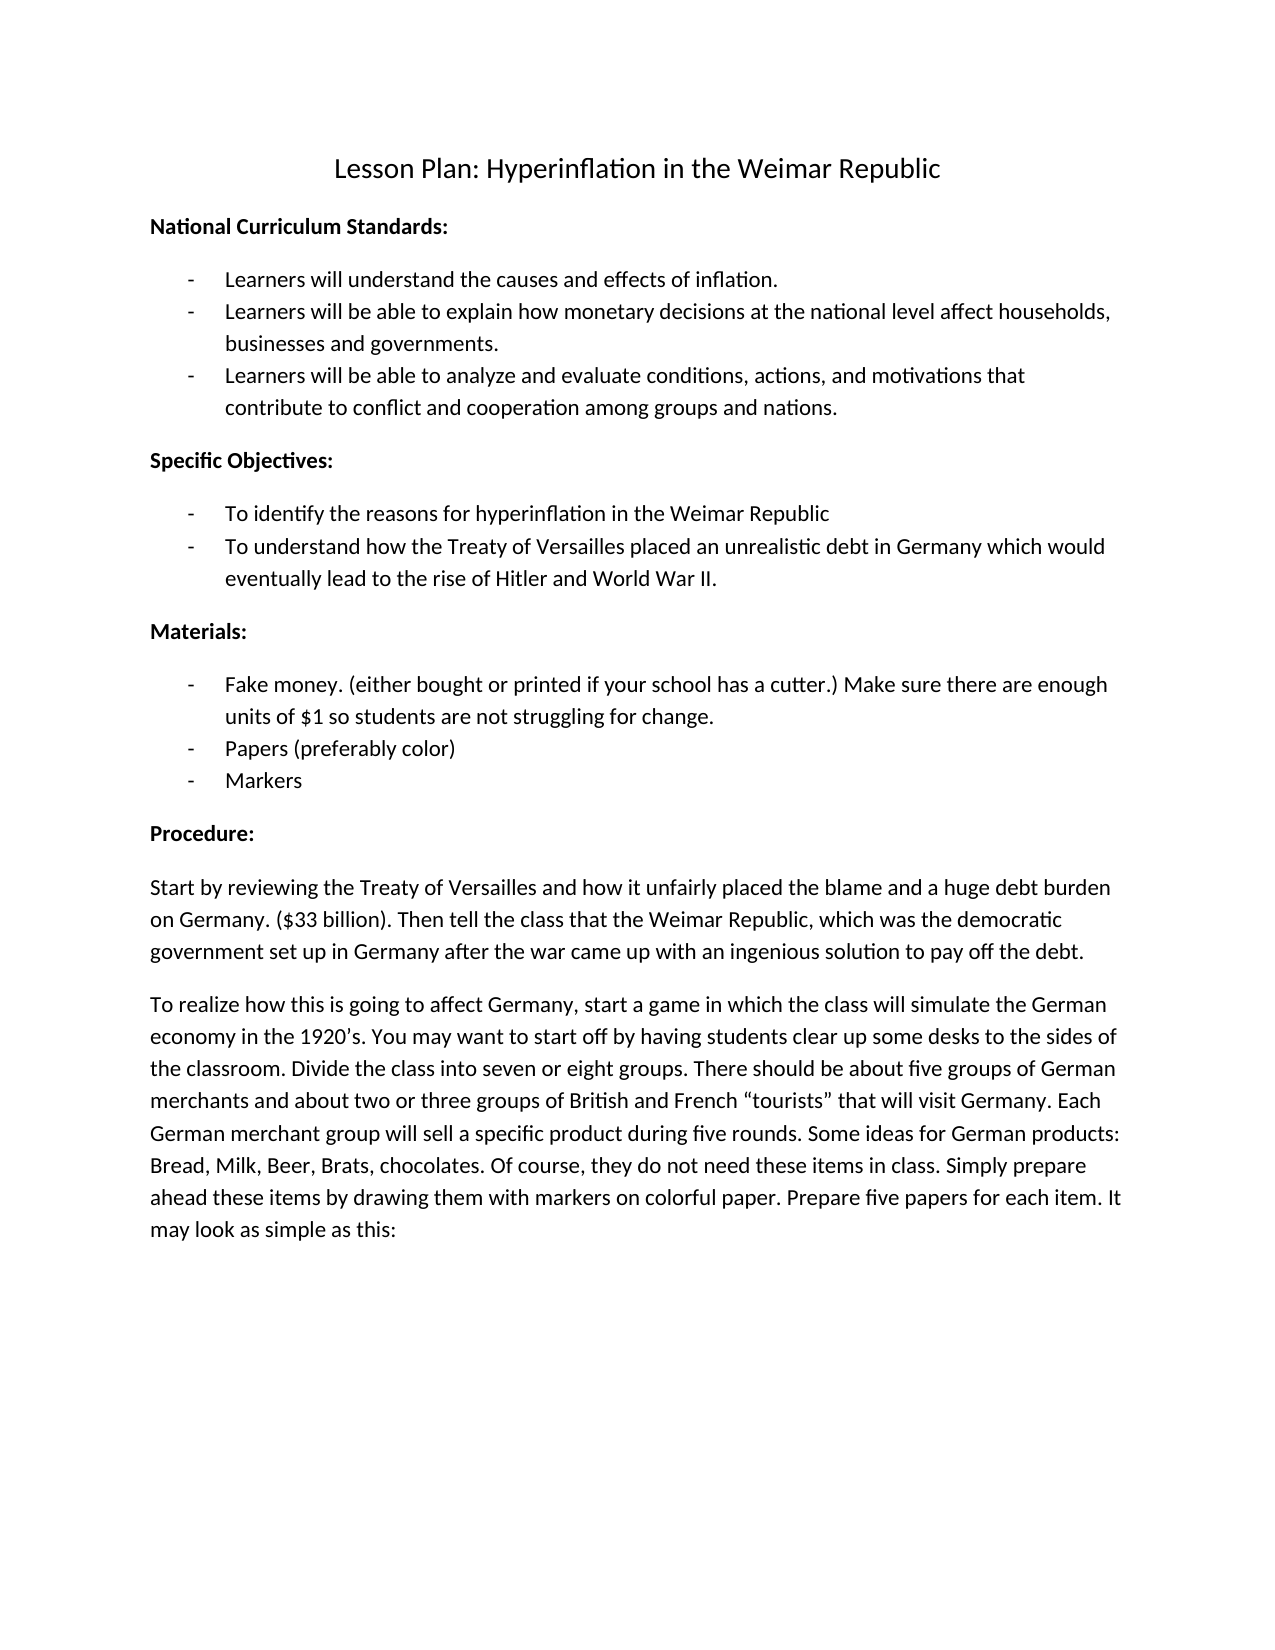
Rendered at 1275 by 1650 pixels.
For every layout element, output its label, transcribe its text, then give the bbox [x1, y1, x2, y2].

list Learners will be able to analyze and evaluate conditions, actions, and motivations that contribute to conflict and cooperation among groups and nations. [187, 361, 1125, 422]
list Papers (preferably color) [187, 734, 1125, 762]
text Specific Objectives: [150, 447, 1125, 474]
list Fake money. (either bought or printed if your school has a cutter.) Make sure there are enough units of $1 so students are not struggling for change. [187, 670, 1125, 730]
list To identify the reasons for hyperinflation in the Weimar Republic [187, 499, 1125, 528]
list Learners will be able to explain how monetary decisions at the national level affect households, businesses and governments. [187, 297, 1125, 357]
text To realize how this is going to affect Germany, start a game in which the class will simulate the German economy in the 1920’s. You may want to start off by having students clear up some desks to the sides of the classroom. Divide the class into seven or eight groups. There should be about five groups of German merchants and about two or three groups of British and French “tourists” that will visit Germany. Each German merchant group will sell a specific product during five rounds. Some ideas for German products: Bread, Milk, Beer, Brats, chocolates. Of course, they do not need these items in class. Simply prepare ahead these items by drawing them with markers on colorful paper. Prepare five papers for each item. It may look as simple as this: [150, 990, 1125, 1243]
text National Curriculum Standards: [150, 212, 1125, 240]
text Procedure: [150, 819, 1125, 848]
list Learners will understand the causes and effects of inflation. [187, 265, 1125, 293]
text Materials: [150, 617, 1125, 645]
list Markers [187, 767, 1125, 794]
list To understand how the Treaty of Versailles placed an unrealistic debt in Germany which would eventually lead to the rise of Hitler and World War II. [187, 532, 1125, 592]
text Lesson Plan: Hyperinflation in the Weimar Republic [150, 150, 1125, 186]
text Start by reviewing the Treaty of Versailles and how it unfairly placed the blame and a huge debt burden on Germany. ($33 billion). Then tell the class that the Weimar Republic, which was the democratic government set up in Germany after the war came up with an ingenious solution to pay off the debt. [150, 873, 1125, 965]
